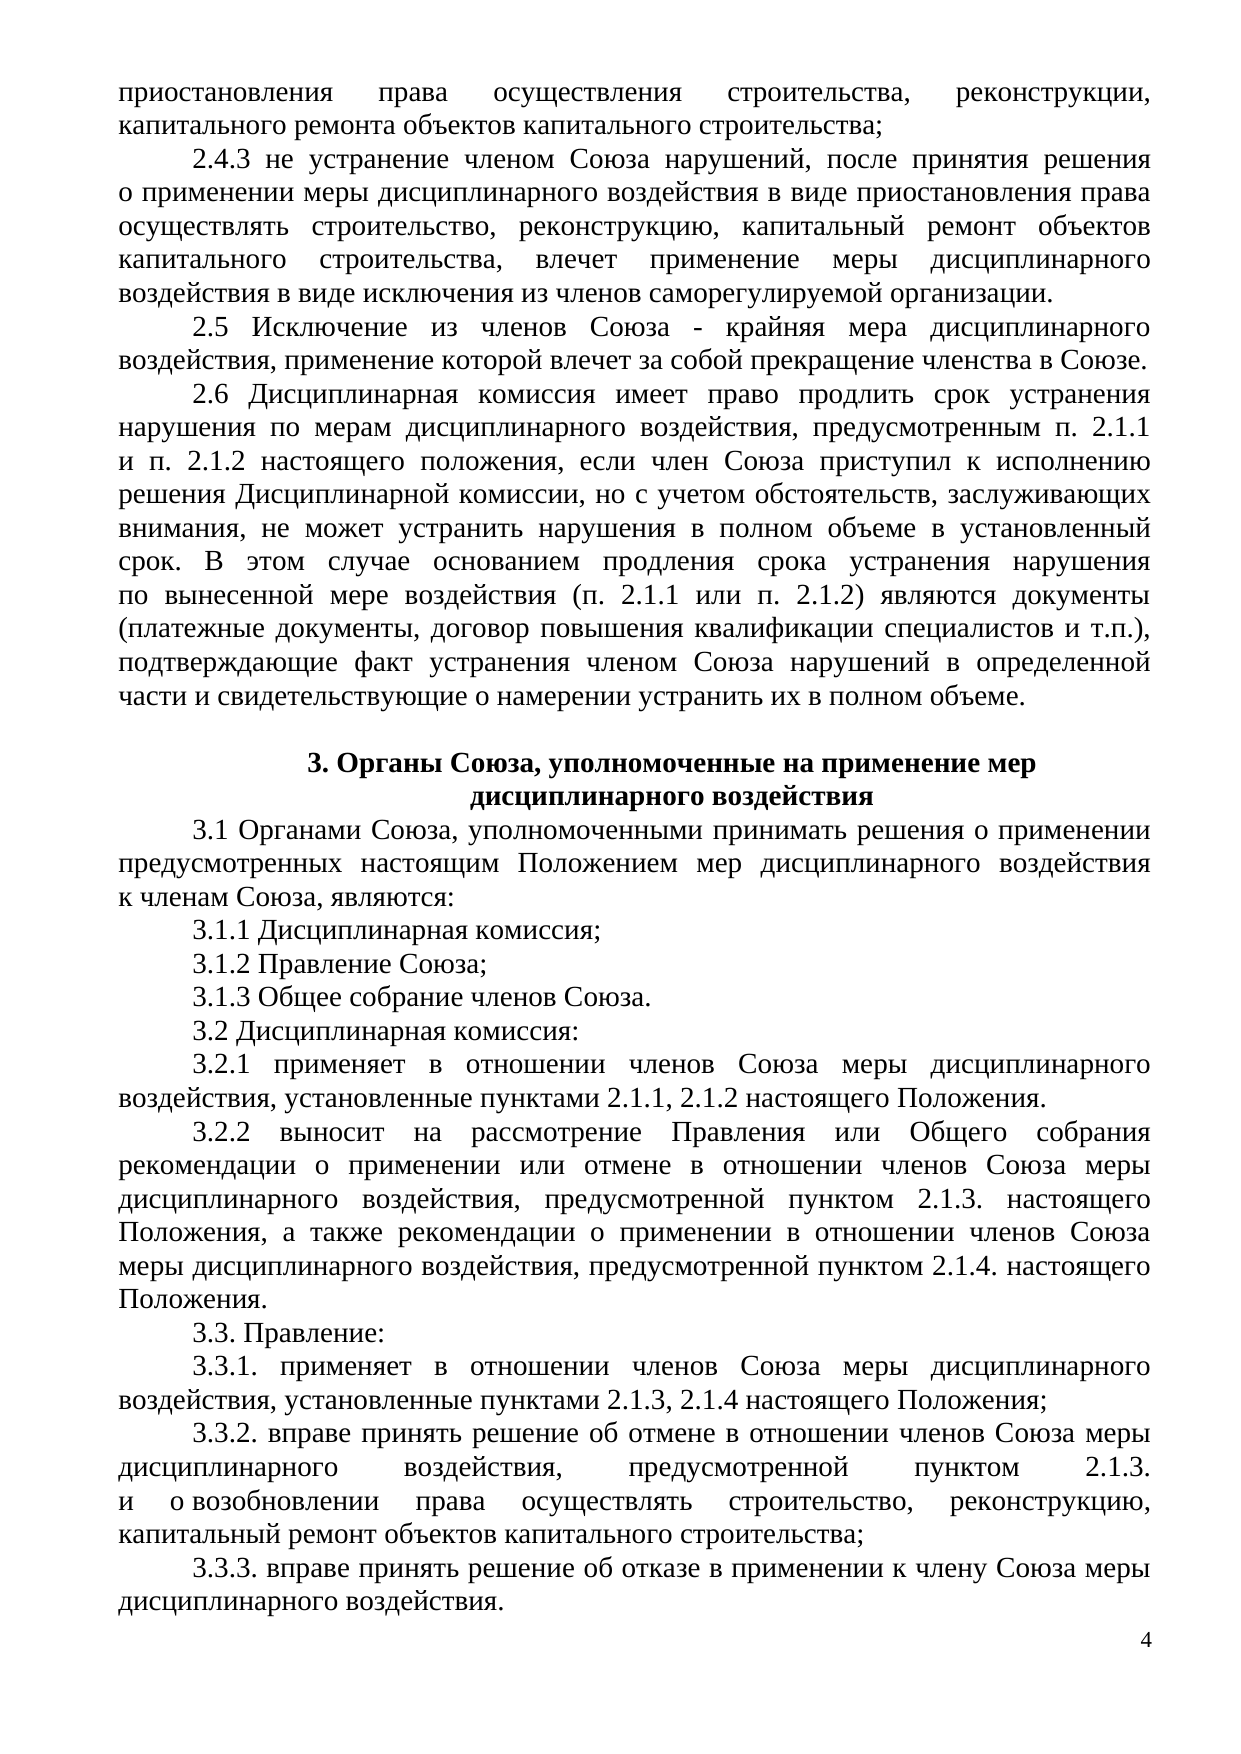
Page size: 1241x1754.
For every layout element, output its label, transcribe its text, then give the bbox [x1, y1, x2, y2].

text 3.1.2 Правление Союза; [118, 946, 1152, 979]
text 3.1.1 Дисциплинарная комиссия; [118, 912, 1152, 946]
text 2.5 Исключение из членов Союза - крайняя мера дисциплинарного воздействия, применение которой влечет за собой прекращение членства в Союзе. [118, 309, 1152, 376]
text 3.3.1. применяет в отношении членов Союза меры дисциплинарного воздействия, установленные пунктами 2.1.3, 2.1.4 настоящего Положения; [118, 1348, 1152, 1416]
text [118, 74, 1152, 141]
text 3.3. Правление: [118, 1315, 1152, 1348]
text 3.3.2. вправе принять решение об отмене в отношении членов Союза меры дисциплинарного воздействия, предусмотренной пунктом 2.1.3. и о возобновлении права осуществлять строительство, реконструкцию, капитальный ремонт объектов капитального строительства; [118, 1416, 1152, 1550]
text дисциплинарного воздействия [118, 778, 1152, 812]
text 3.1 Органами Союза, уполномоченными принимать решения о применении предусмотренных настоящим Положением мер дисциплинарного воздействия к членам Союза, являются: [118, 812, 1152, 912]
text 3. Органы Союза, уполномоченные на применение мер [118, 745, 1152, 778]
text 2.4.3 не устранение членом Союза нарушений, после принятия решения о применении меры дисциплинарного воздействия в виде приостановления права осуществлять строительство, реконструкцию, капитальный ремонт объектов капитального строительства, влечет применение меры дисциплинарного воздействия в виде исключения из членов саморегулируемой организации. [118, 141, 1152, 309]
text 3.2.1 применяет в отношении членов Союза меры дисциплинарного воздействия, установленные пунктами 2.1.1, 2.1.2 настоящего Положения. [118, 1047, 1152, 1114]
text 3.2.2 выносит на рассмотрение Правления или Общего собрания рекомендации о применении или отмене в отношении членов Союза меры дисциплинарного воздействия, предусмотренной пунктом 2.1.3. настоящего Положения, а также рекомендации о применении в отношении членов Союза меры дисциплинарного воздействия, предусмотренной пунктом 2.1.4. настоящего Положения. [118, 1114, 1152, 1315]
text 2.6 Дисциплинарная комиссия имеет право продлить срок устранения нарушения по мерам дисциплинарного воздействия, предусмотренным п. 2.1.1 и п. 2.1.2 настоящего положения, если член Союза приступил к исполнению решения Дисциплинарной комиссии, но с учетом обстоятельств, заслуживающих внимания, не может устранить нарушения в полном объеме в установленный срок. В этом случае основанием продления срока устранения нарушения по вынесенной мере воздействия (п. 2.1.1 или п. 2.1.2) являются документы (платежные документы, договор повышения квалификации специалистов и т.п.), подтверждающие факт устранения членом Союза нарушений в определенной части и свидетельствующие о намерении устранить их в полном объеме. [118, 376, 1152, 711]
text 3.3.3. вправе принять решение об отказе в применении к члену Союза меры дисциплинарного воздействия. [118, 1550, 1152, 1617]
text 3.2 Дисциплинарная комиссия: [118, 1013, 1152, 1047]
text 3.1.3 Общее собрание членов Союза. [118, 979, 1152, 1013]
